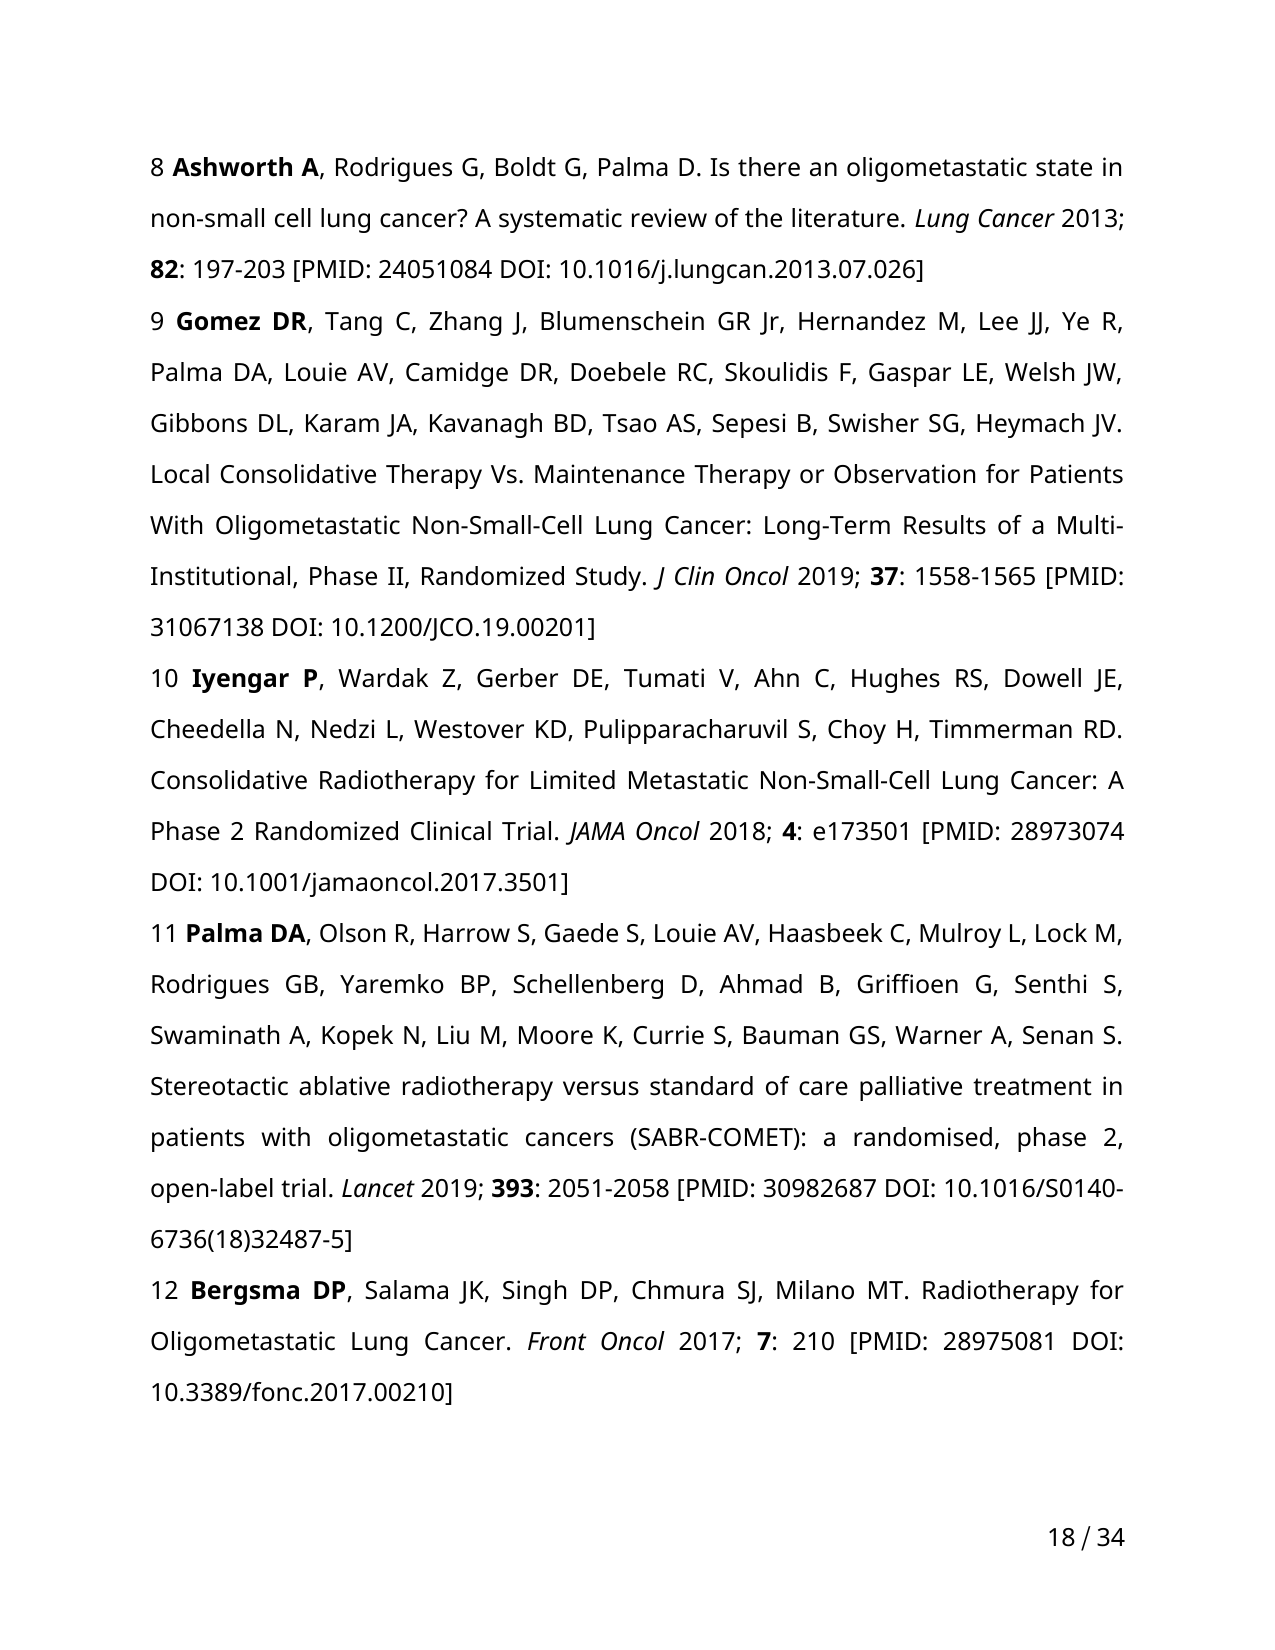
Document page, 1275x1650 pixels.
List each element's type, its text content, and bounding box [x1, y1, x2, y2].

text 12 Bergsma DP, Salama JK, Singh DP, Chmura SJ, Milano MT. Radiotherapy for Oligometastatic Lung Cancer. Front Oncol 2017; 7: 210 [PMID: 28975081 DOI: 10.3389/fonc.2017.00210] [150, 1273, 1125, 1409]
text 8 Ashworth A, Rodrigues G, Boldt G, Palma D. Is there an oligometastatic state in non-small cell lung cancer? A systematic review of the literature. Lung Cancer 2013; 82: 197-203 [PMID: 24051084 DOI: 10.1016/j.lungcan.2013.07.026] [150, 150, 1125, 286]
text 11 Palma DA, Olson R, Harrow S, Gaede S, Louie AV, Haasbeek C, Mulroy L, Lock M, Rodrigues GB, Yaremko BP, Schellenberg D, Ahmad B, Griffioen G, Senthi S, Swaminath A, Kopek N, Liu M, Moore K, Currie S, Bauman GS, Warner A, Senan S. Stereotactic ablative radiotherapy versus standard of care palliative treatment in patients with oligometastatic cancers (SABR-COMET): a randomised, phase 2, open-label trial. Lancet 2019; 393: 2051-2058 [PMID: 30982687 DOI: 10.1016/S0140-6736(18)32487-5] [150, 916, 1125, 1256]
text 9 Gomez DR, Tang C, Zhang J, Blumenschein GR Jr, Hernandez M, Lee JJ, Ye R, Palma DA, Louie AV, Camidge DR, Doebele RC, Skoulidis F, Gaspar LE, Welsh JW, Gibbons DL, Karam JA, Kavanagh BD, Tsao AS, Sepesi B, Swisher SG, Heymach JV. Local Consolidative Therapy Vs. Maintenance Therapy or Observation for Patients With Oligometastatic Non-Small-Cell Lung Cancer: Long-Term Results of a Multi-Institutional, Phase II, Randomized Study. J Clin Oncol 2019; 37: 1558-1565 [PMID: 31067138 DOI: 10.1200/JCO.19.00201] [150, 303, 1125, 643]
text 10 Iyengar P, Wardak Z, Gerber DE, Tumati V, Ahn C, Hughes RS, Dowell JE, Cheedella N, Nedzi L, Westover KD, Pulipparacharuvil S, Choy H, Timmerman RD. Consolidative Radiotherapy for Limited Metastatic Non-Small-Cell Lung Cancer: A Phase 2 Randomized Clinical Trial. JAMA Oncol 2018; 4: e173501 [PMID: 28973074 DOI: 10.1001/jamaoncol.2017.3501] [150, 660, 1125, 899]
